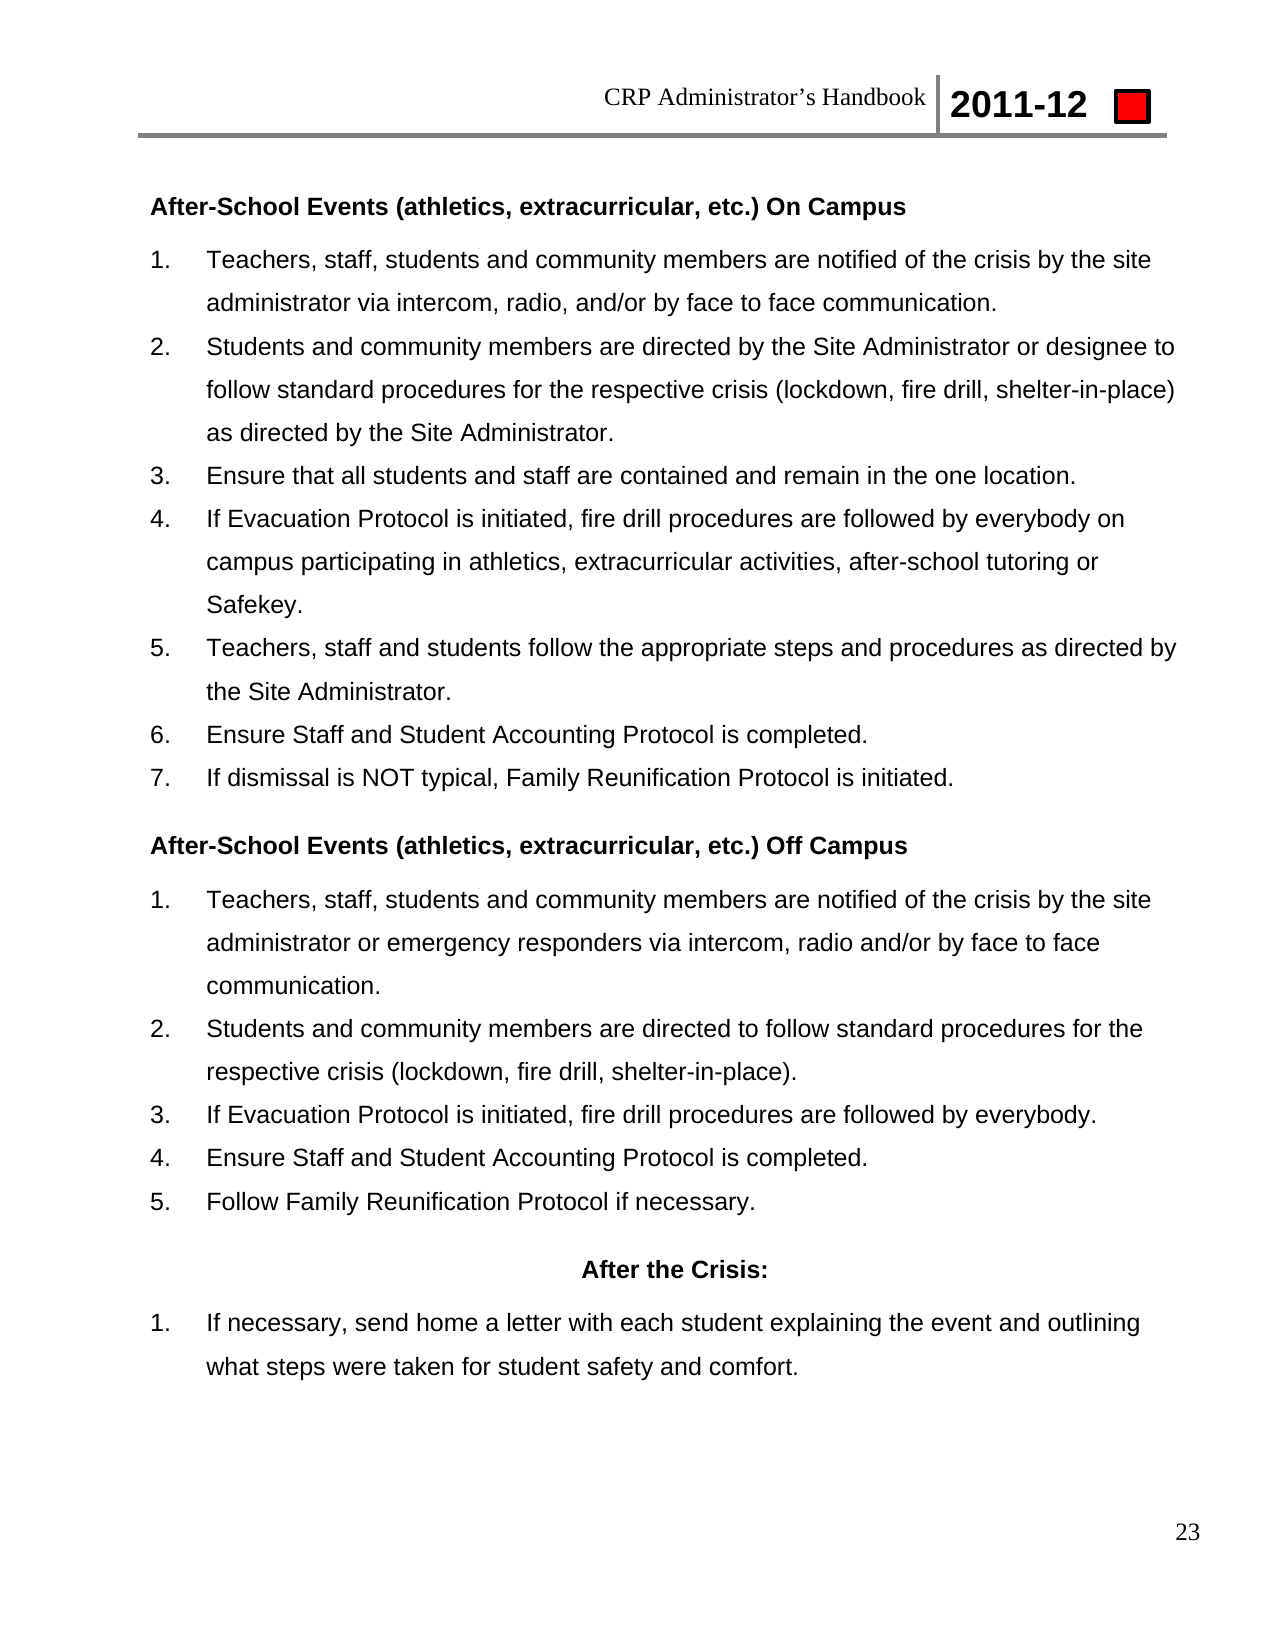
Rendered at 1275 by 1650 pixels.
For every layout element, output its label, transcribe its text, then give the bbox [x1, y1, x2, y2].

list Teachers, staff and students follow the appropriate steps and procedures as directed by the Site Administrator. [150, 633, 1200, 705]
list If Evacuation Protocol is initiated, fire drill procedures are followed by everybody. [150, 1100, 1200, 1129]
list Ensure Staff and Student Accounting Protocol is completed. [150, 1143, 1200, 1172]
text After the Crisis: [150, 1255, 1200, 1283]
list Ensure that all students and staff are contained and remain in the one location. [150, 461, 1200, 490]
list Students and community members are directed to follow standard procedures for the respective crisis (lockdown, fire drill, shelter-in-place). [150, 1014, 1200, 1086]
list Ensure Staff and Student Accounting Protocol is completed. [150, 720, 1200, 748]
text After-School Events (athletics, extracurricular, etc.) On Campus [150, 192, 1200, 220]
list Students and community members are directed by the Site Administrator or designee to follow standard procedures for the respective crisis (lockdown, fire drill, shelter-in-place) as directed by the Site Administrator. [150, 332, 1200, 447]
list Teachers, staff, students and community members are notified of the crisis by the site administrator or emergency responders via intercom, radio and/or by face to face communication. [150, 885, 1200, 1000]
list If dismissal is NOT typical, Family Reunification Protocol is initiated. [150, 763, 1200, 792]
list Teachers, staff, students and community members are notified of the crisis by the site administrator via intercom, radio, and/or by face to face communication. [150, 245, 1200, 317]
list If necessary, send home a letter with each student explaining the event and outlining what steps were taken for student safety and comfort. [150, 1308, 1200, 1380]
text After-School Events (athletics, extracurricular, etc.) Off Campus [150, 831, 1200, 860]
list Follow Family Reunification Protocol if necessary. [150, 1187, 1200, 1215]
list If Evacuation Protocol is initiated, fire drill procedures are followed by everybody on campus participating in athletics, extracurricular activities, after-school tutoring or Safekey. [150, 504, 1200, 619]
